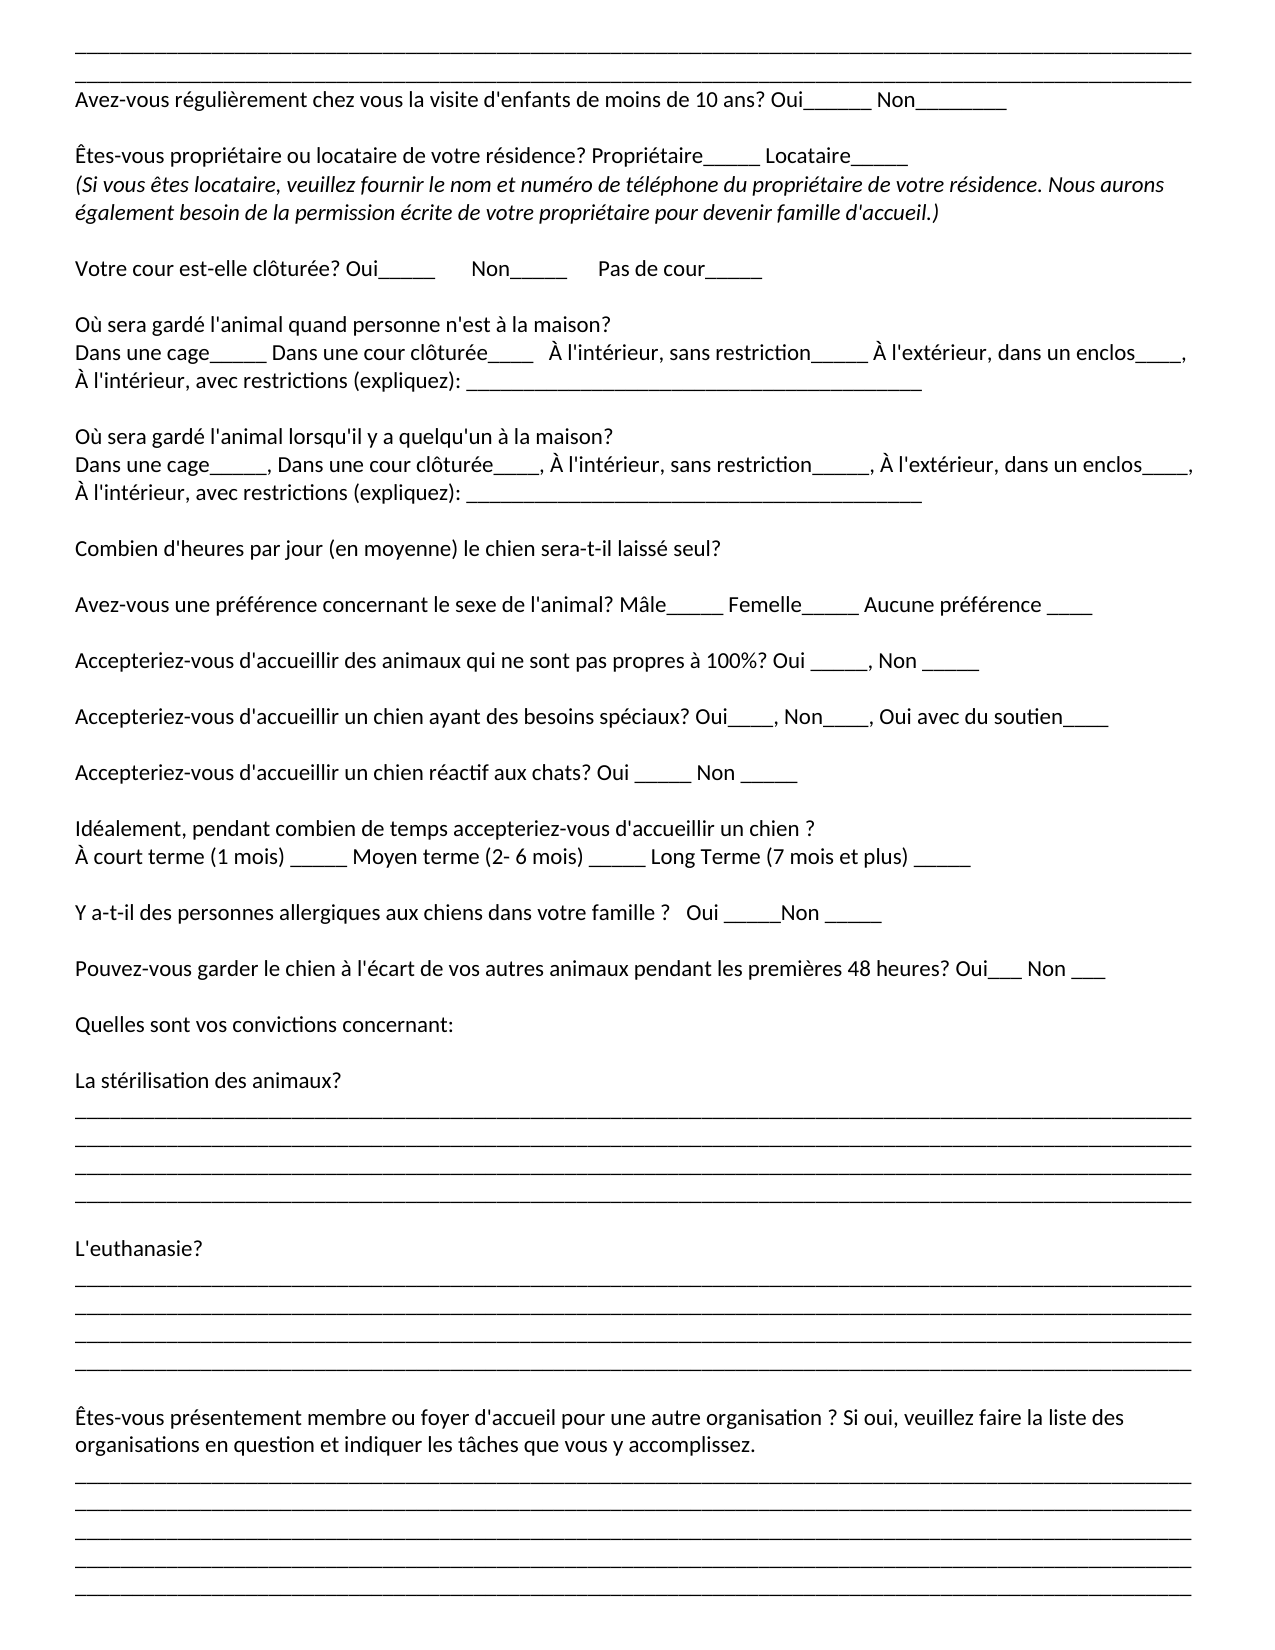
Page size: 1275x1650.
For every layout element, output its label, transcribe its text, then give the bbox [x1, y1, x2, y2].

text Accepteriez-vous d'accueillir des animaux qui ne sont pas propres à 100%? Oui _____, Non _____ [75, 646, 1200, 674]
text L'euthanasie? [75, 1234, 1200, 1262]
text Accepteriez-vous d'accueillir un chien ayant des besoins spéciaux? Oui____, Non____, Oui avec du soutien____ [75, 702, 1200, 730]
text Où sera gardé l'animal lorsqu'il y a quelqu'un à la maison? [75, 422, 1200, 450]
text Avez-vous régulièrement chez vous la visite d'enfants de moins de 10 ans? Oui______ Non________ [75, 86, 1200, 114]
text Êtes-vous présentement membre ou foyer d'accueil pour une autre organisation ? Si oui, veuillez faire la liste des organisations en question et indiquer les tâches que vous y accomplissez. [75, 1403, 1200, 1459]
text Idéalement, pendant combien de temps accepteriez-vous d'accueillir un chien ? [75, 814, 1200, 842]
text (Si vous êtes locataire, veuillez fournir le nom et numéro de téléphone du propriétaire de votre résidence. Nous aurons également besoin de la permission écrite de votre propriétaire pour devenir famille d'accueil.) [75, 170, 1200, 226]
text Votre cour est-elle clôturée? Oui_____ Non_____ Pas de cour_____ [75, 254, 1200, 282]
text La stérilisation des animaux? [75, 1066, 1200, 1094]
text Avez-vous une préférence concernant le sexe de l'animal? Mâle_____ Femelle_____ Aucune préférence ____ [75, 590, 1200, 618]
text Dans une cage_____, Dans une cour clôturée____, À l'intérieur, sans restriction_____, À l'extérieur, dans un enclos____, À l'intérieur, avec restrictions (expliquez): ________________________________________ [75, 450, 1200, 506]
text Combien d'heures par jour (en moyenne) le chien sera-t-il laissé seul? [75, 534, 1200, 562]
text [75, 29, 1200, 86]
text Où sera gardé l'animal quand personne n'est à la maison? [75, 310, 1200, 338]
text Y a-t-il des personnes allergiques aux chiens dans votre famille ? Oui _____Non _____ [75, 898, 1200, 926]
text Quelles sont vos convictions concernant: [75, 1010, 1200, 1038]
text Pouvez-vous garder le chien à l'écart de vos autres animaux pendant les premières 48 heures? Oui___ Non ___ [75, 954, 1200, 982]
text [75, 1459, 1200, 1599]
text Dans une cage_____ Dans une cour clôturée____ À l'intérieur, sans restriction_____ À l'extérieur, dans un enclos____, À l'intérieur, avec restrictions (expliquez): ________________________________________ [75, 338, 1200, 394]
text À court terme (1 mois) _____ Moyen terme (2- 6 mois) _____ Long Terme (7 mois et plus) _____ [75, 842, 1200, 870]
text Accepteriez-vous d'accueillir un chien réactif aux chats? Oui _____ Non _____ [75, 758, 1200, 786]
text Êtes-vous propriétaire ou locataire de votre résidence? Propriétaire_____ Locataire_____ [75, 142, 1200, 170]
